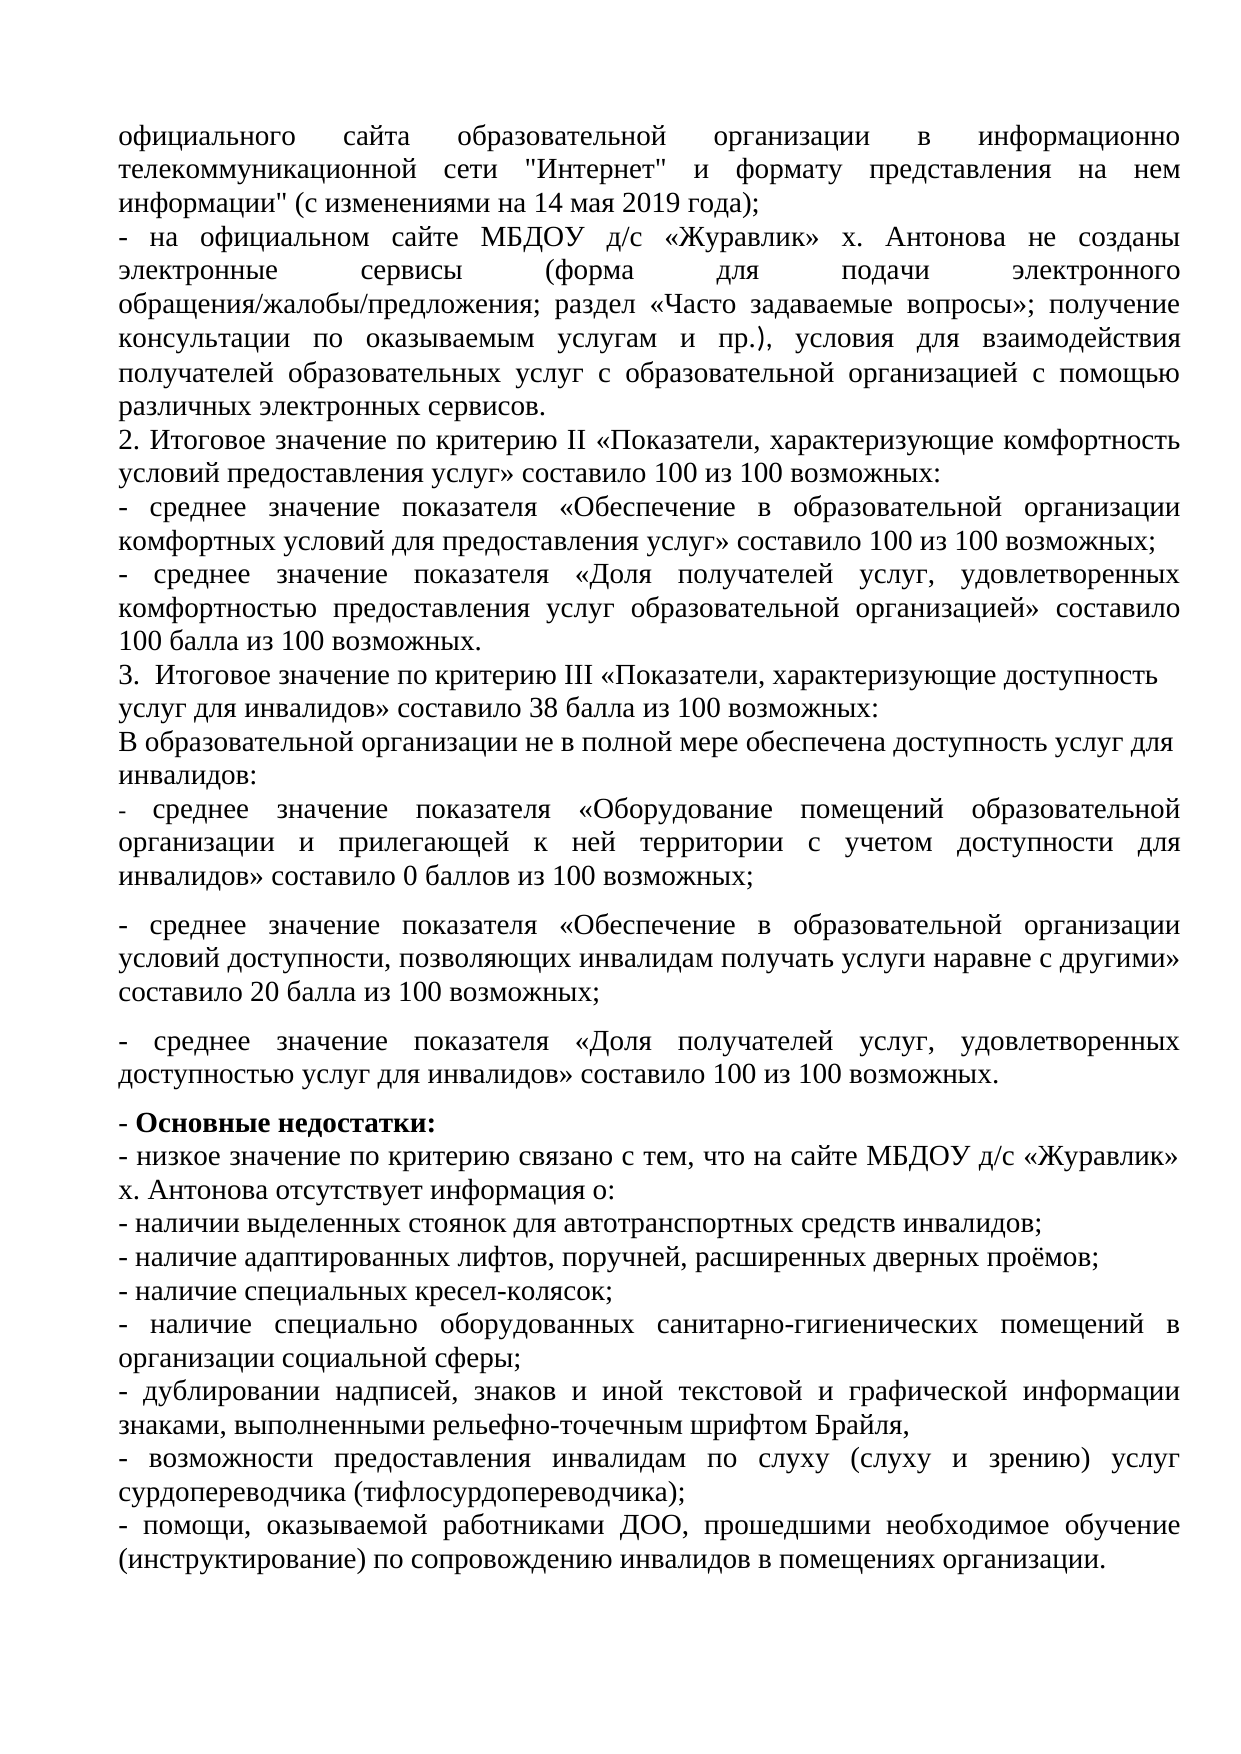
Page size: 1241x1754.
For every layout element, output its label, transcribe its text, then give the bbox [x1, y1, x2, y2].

text - среднее значение показателя «Доля получателей услуг, удовлетворенных комфортностью предоставления услуг образовательной организацией» составило 100 балла из 100 возможных. [118, 556, 1181, 657]
text - наличие специально оборудованных санитарно-гигиенических помещений в организации социальной сферы; [118, 1306, 1181, 1373]
text - низкое значение по критерию связано с тем, что на сайте МБДОУ д/с «Журавлик» х. Антонова отсутствует информация о: [118, 1138, 1181, 1206]
text - возможности предоставления инвалидам по слуху (слуху и зрению) услуг сурдопереводчика (тифлосурдопереводчика); [118, 1440, 1181, 1507]
text 2. Итоговое значение по критерию II «Показатели, характеризующие комфортность условий предоставления услуг» составило 100 из 100 возможных: [118, 422, 1181, 489]
text - среднее значение показателя «Обеспечение в образовательной организации условий доступности, позволяющих инвалидам получать услуги наравне с другими» составило 20 балла из 100 возможных; [118, 907, 1181, 1007]
text - среднее значение показателя «Доля получателей услуг, удовлетворенных доступностью услуг для инвалидов» составило 100 из 100 возможных. [118, 1023, 1181, 1090]
text - наличие специальных кресел-колясок; [118, 1273, 1181, 1306]
text 3. Итоговое значение по критерию III «Показатели, характеризующие доступность услуг для инвалидов» составило 38 балла из 100 возможных: [118, 657, 1181, 724]
text - дублировании надписей, знаков и иной текстовой и графической информации знаками, выполненными рельефно-точечным шрифтом Брайля, [118, 1373, 1181, 1440]
text - Основные недостатки: [118, 1105, 1181, 1138]
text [118, 118, 1181, 219]
text В образовательной организации не в полной мере обеспечена доступность услуг для инвалидов: [118, 724, 1181, 791]
text - наличии выделенных стоянок для автотранспортных средств инвалидов; [118, 1206, 1181, 1239]
text - на официальном сайте МБДОУ д/с «Журавлик» х. Антонова не созданы электронные сервисы (форма для подачи электронного обращения/жалобы/предложения; раздел «Часто задаваемые вопросы»; получение консультации по оказываемым услугам и пр.), условия для взаимодействия получателей образовательных услуг с образовательной организацией с помощью различных электронных сервисов. [118, 219, 1181, 422]
text - наличие адаптированных лифтов, поручней, расширенных дверных проёмов; [118, 1239, 1181, 1273]
text - помощи, оказываемой работниками ДОО, прошедшими необходимое обучение (инструктирование) по сопровождению инвалидов в помещениях организации. [118, 1507, 1181, 1574]
text - среднее значение показателя «Обеспечение в образовательной организации комфортных условий для предоставления услуг» составило 100 из 100 возможных; [118, 489, 1181, 556]
text - среднее значение показателя «Оборудование помещений образовательной организации и прилегающей к ней территории с учетом доступности для инвалидов» составило 0 баллов из 100 возможных; [118, 791, 1181, 892]
